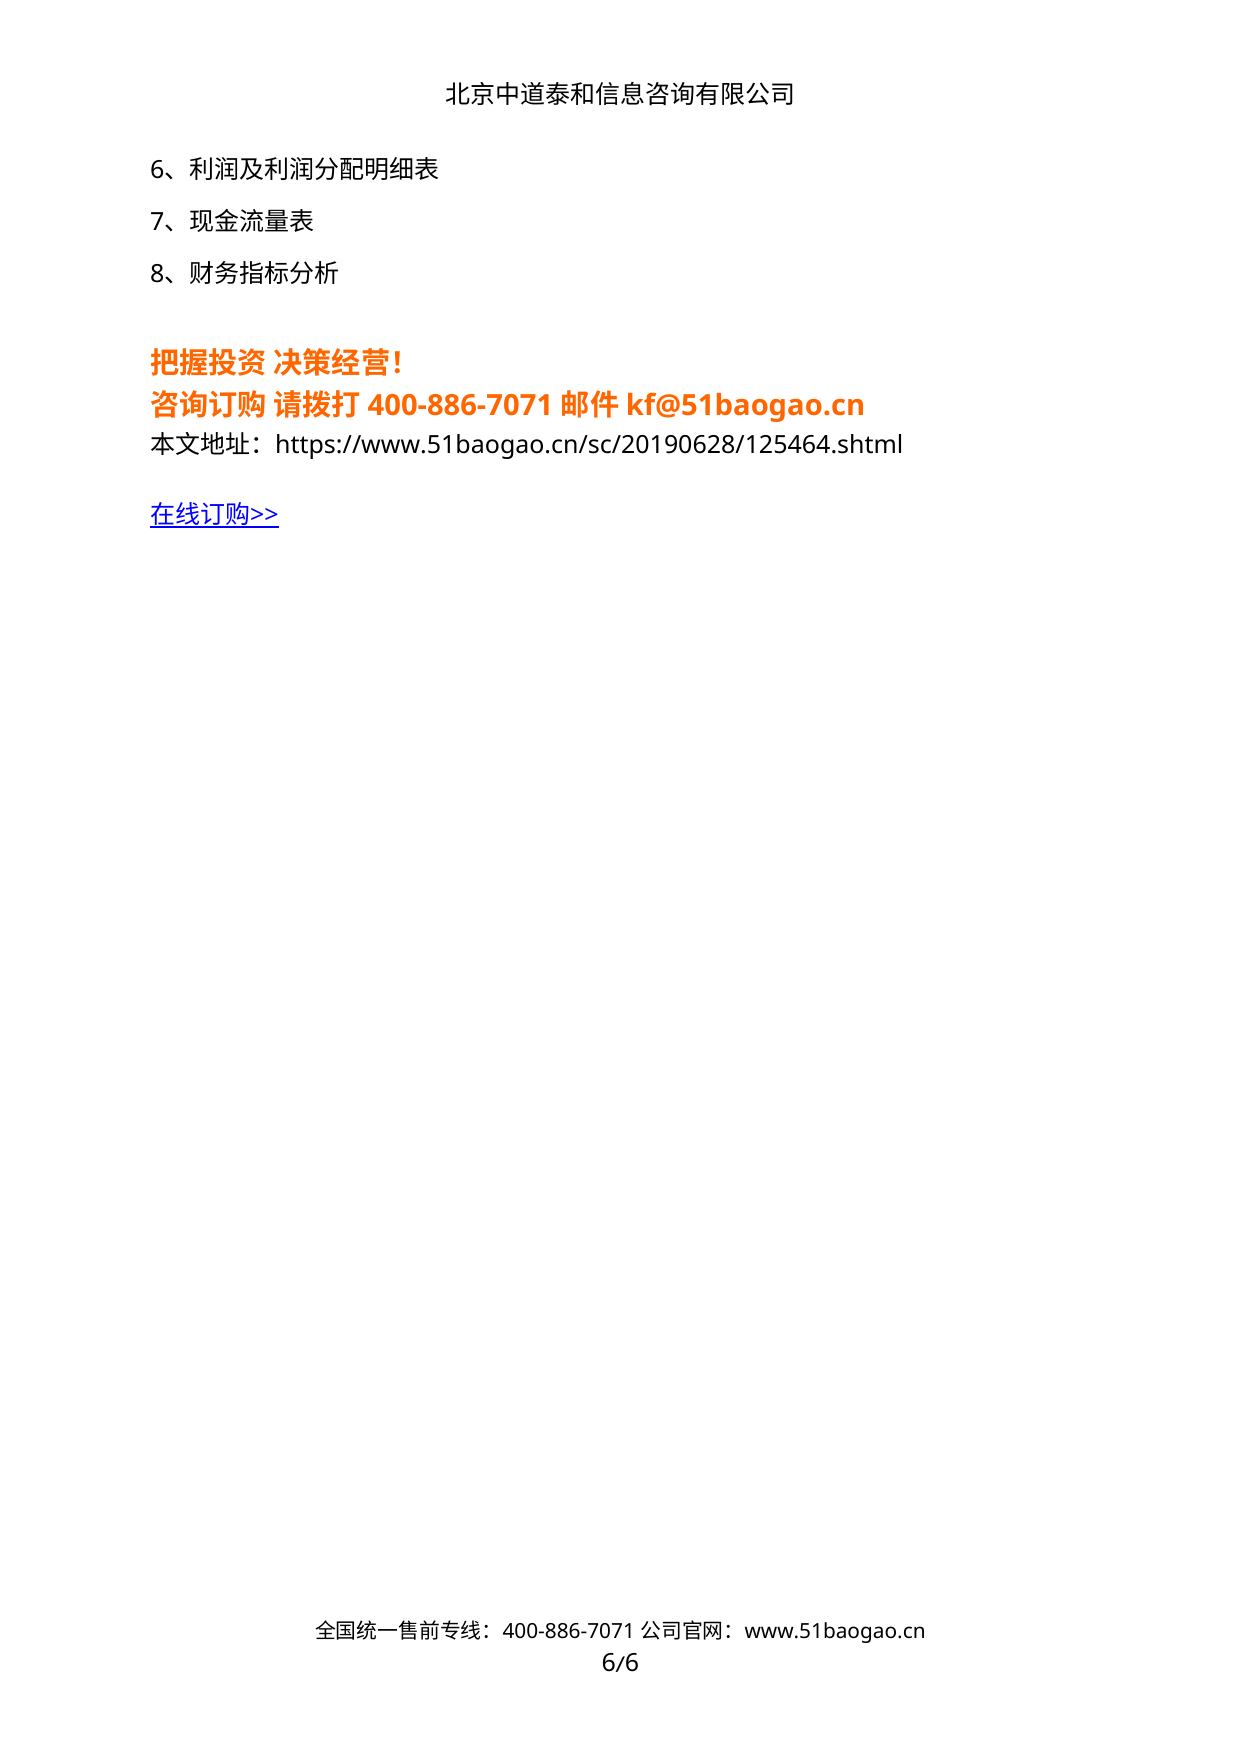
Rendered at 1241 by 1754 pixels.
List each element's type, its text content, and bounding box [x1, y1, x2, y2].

text 把握投资 决策经营！咨询订购 请拨打 400-886-7071 邮件 kf@51baogao.cn本文地址：https://www.51baogao.cn/sc/20190628/125464.shtml [150, 306, 1090, 461]
text 在线订购>> [150, 461, 1090, 531]
text 6、利润及利润分配明细表 [150, 150, 1090, 186]
text 7、现金流量表 [150, 202, 1090, 238]
text 8、财务指标分析 [150, 254, 1090, 290]
